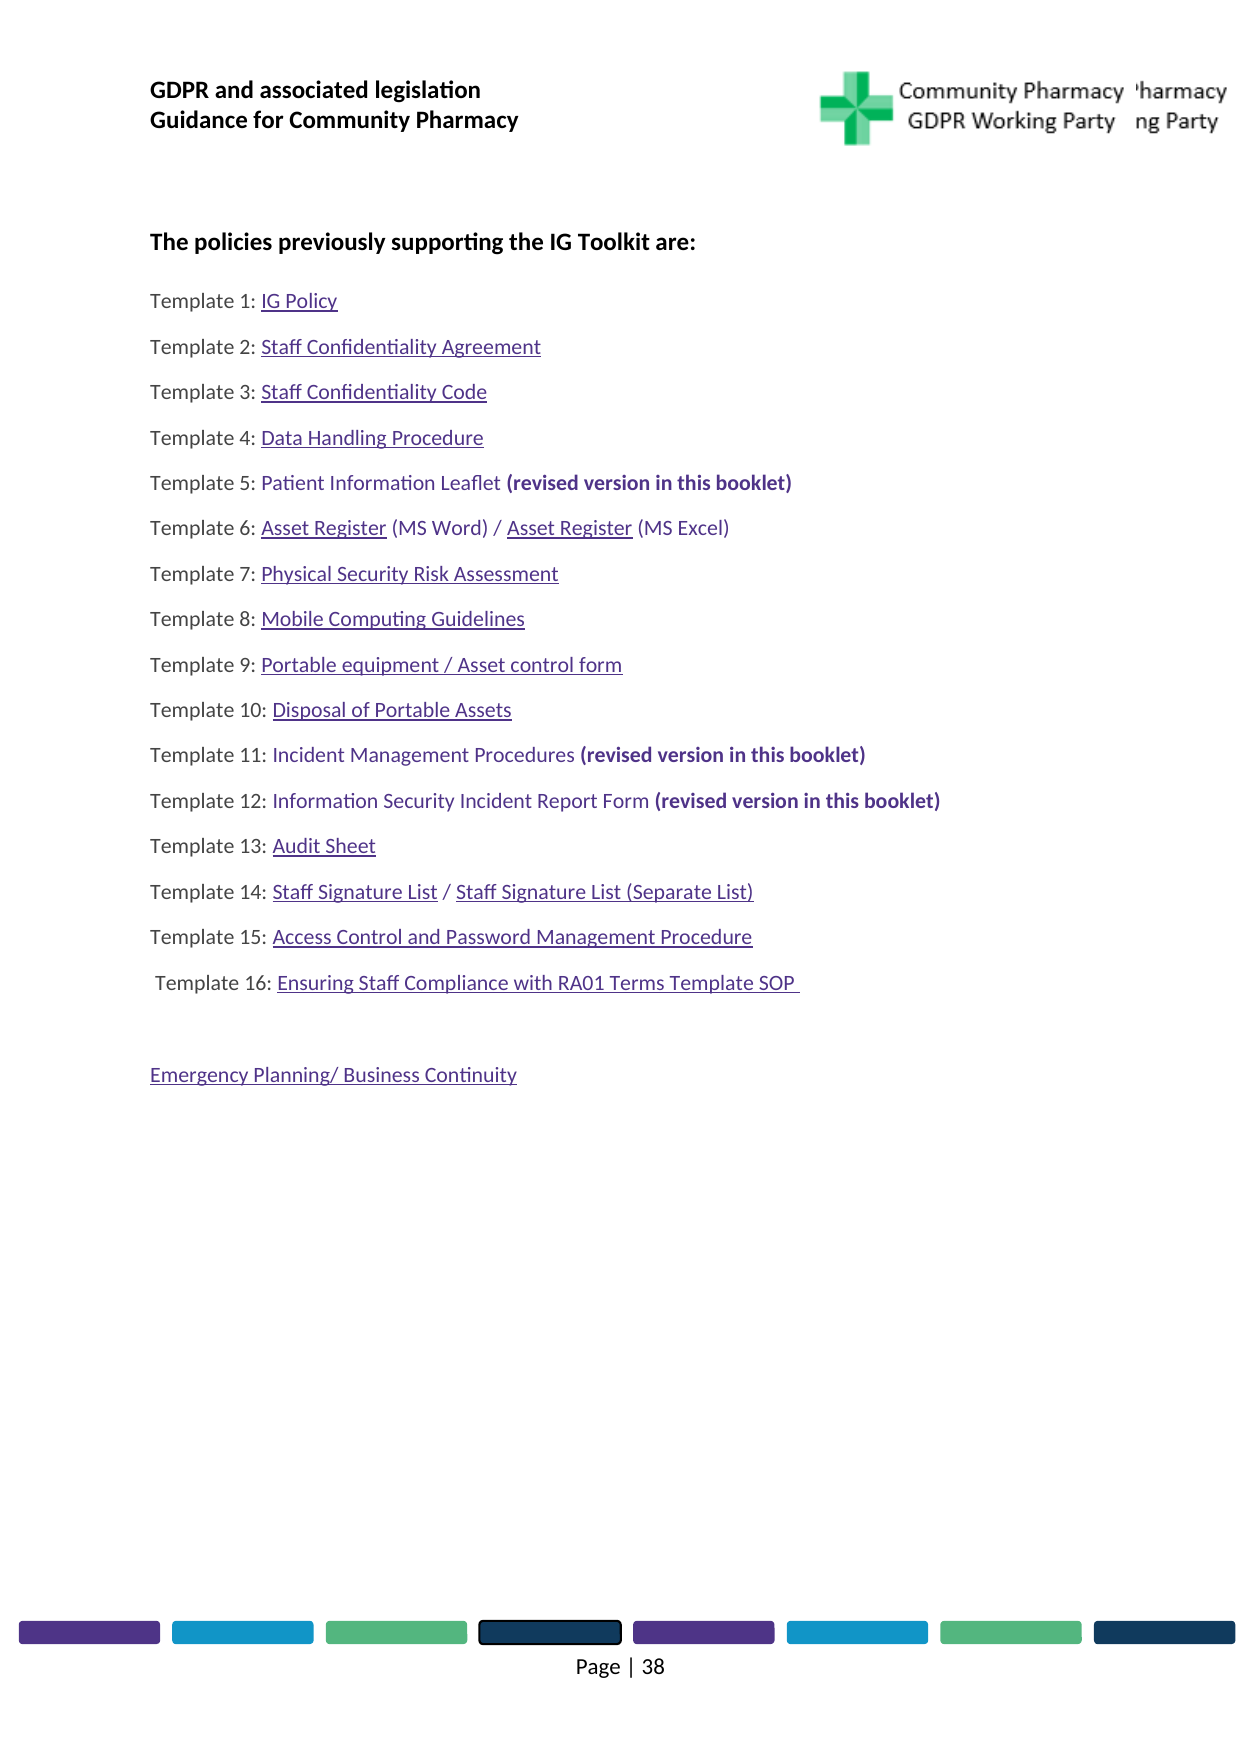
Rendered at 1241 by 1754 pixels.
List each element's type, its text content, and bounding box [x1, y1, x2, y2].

text Template 2: Staff Confidentiality Agreement [150, 333, 1090, 359]
text Template 11: Incident Management Procedures (revised version in this booklet) [150, 742, 1090, 768]
picture [807, 64, 1239, 156]
text Template 6: Asset Register (MS Word) / Asset Register (MS Excel) [150, 514, 1090, 541]
text Template 3: Staff Confidentiality Code [150, 378, 1090, 405]
text Template 9: Portable equipment / Asset control form [150, 651, 1090, 677]
text Template 16: Ensuring Staff Compliance with RA01 Terms Template SOP [150, 969, 1090, 995]
text Template 15: Access Control and Password Management Procedure [150, 923, 1090, 950]
text Template 12: Information Security Incident Report Form (revised version in this booklet) [150, 787, 1090, 814]
text Template 14: Staff Signature List / Staff Signature List (Separate List) [150, 878, 1090, 904]
text The policies previously supporting the IG Toolkit are: [150, 226, 1090, 257]
text Template 4: Data Handling Procedure [150, 424, 1090, 450]
text Template 10: Disposal of Portable Assets [150, 696, 1090, 723]
text Template 13: Audit Sheet [150, 832, 1090, 859]
text Emergency Planning/ Business Continuity [150, 1061, 1090, 1088]
text Template 7: Physical Security Risk Assessment [150, 560, 1090, 587]
text Template 1: IG Policy [150, 287, 1090, 314]
text Template 5: Patient Information Leaflet (revised version in this booklet) [150, 469, 1090, 496]
text Template 8: Mobile Computing Guidelines [150, 605, 1090, 632]
